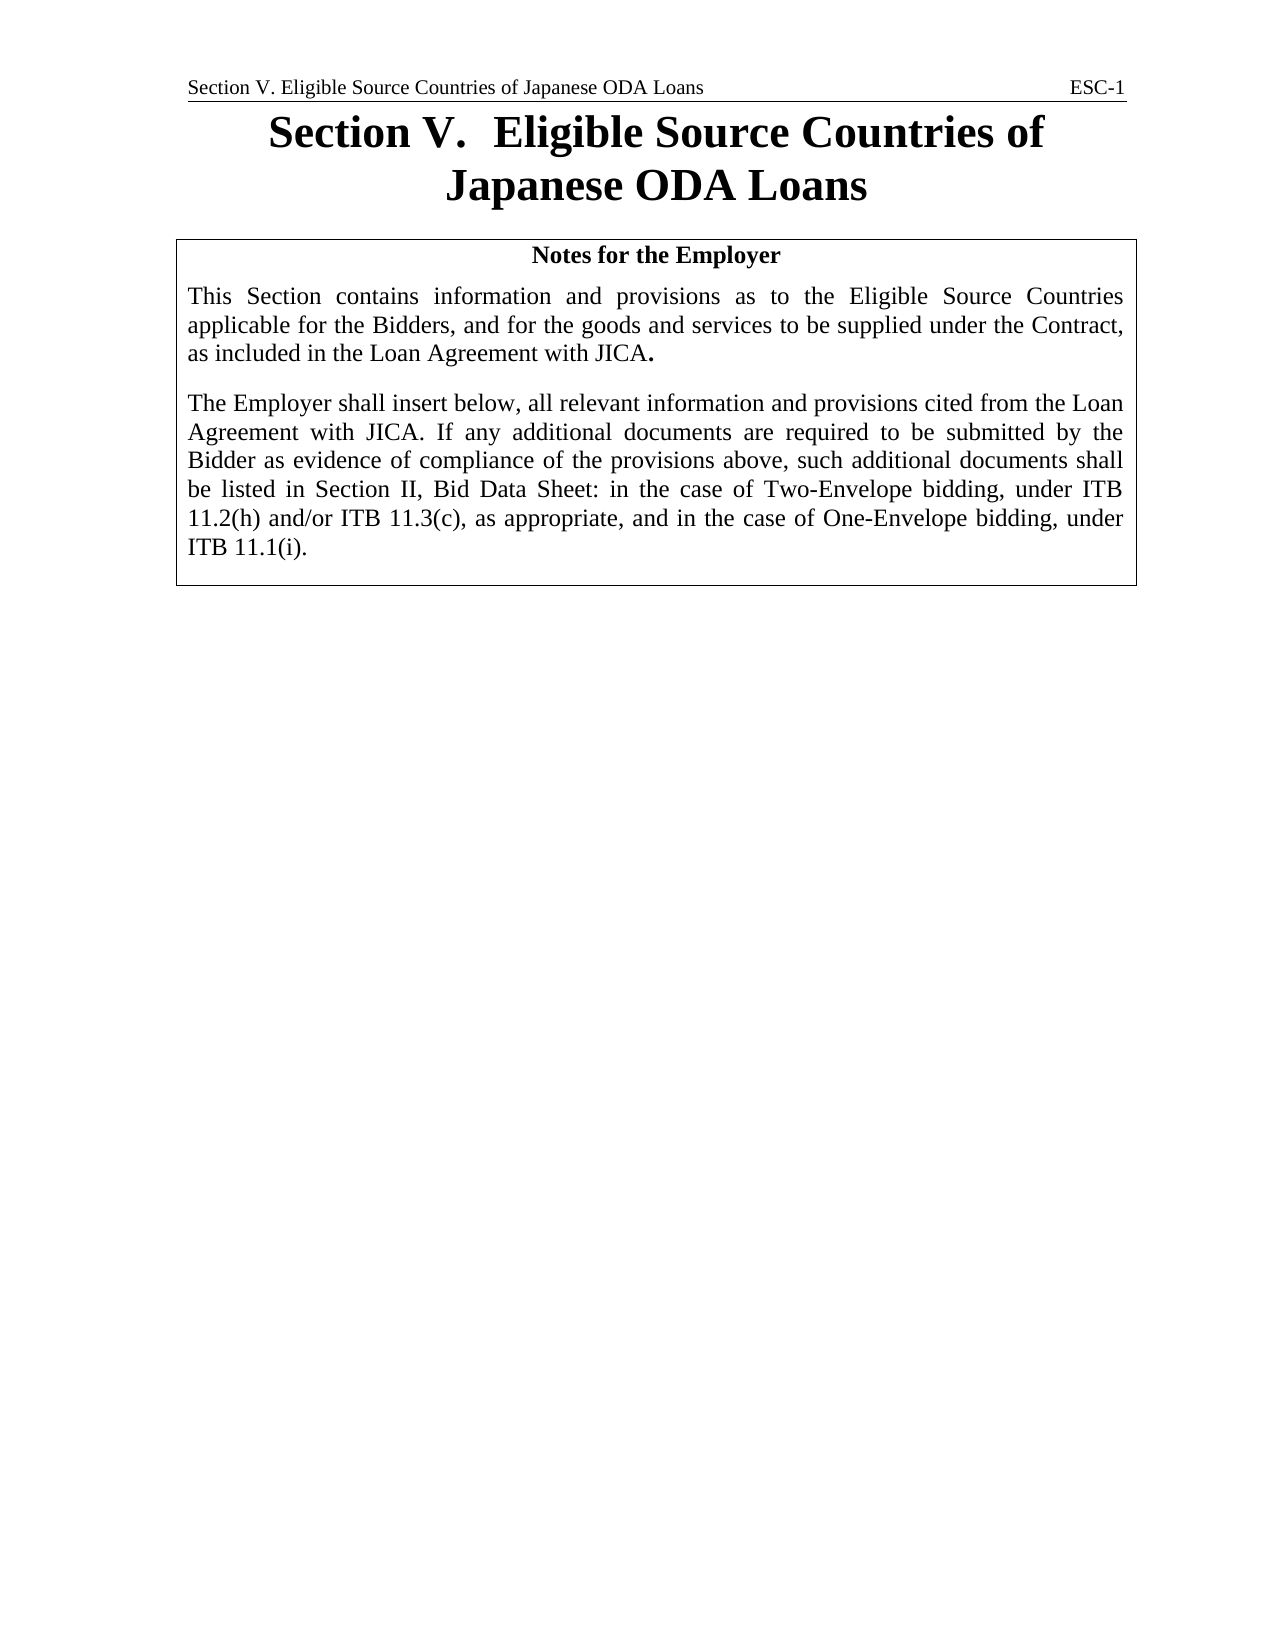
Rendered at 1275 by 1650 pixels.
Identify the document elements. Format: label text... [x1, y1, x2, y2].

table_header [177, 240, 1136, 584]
subtitle Section V. Eligible Source Countries of Japanese ODA Loans [187, 104, 1125, 210]
